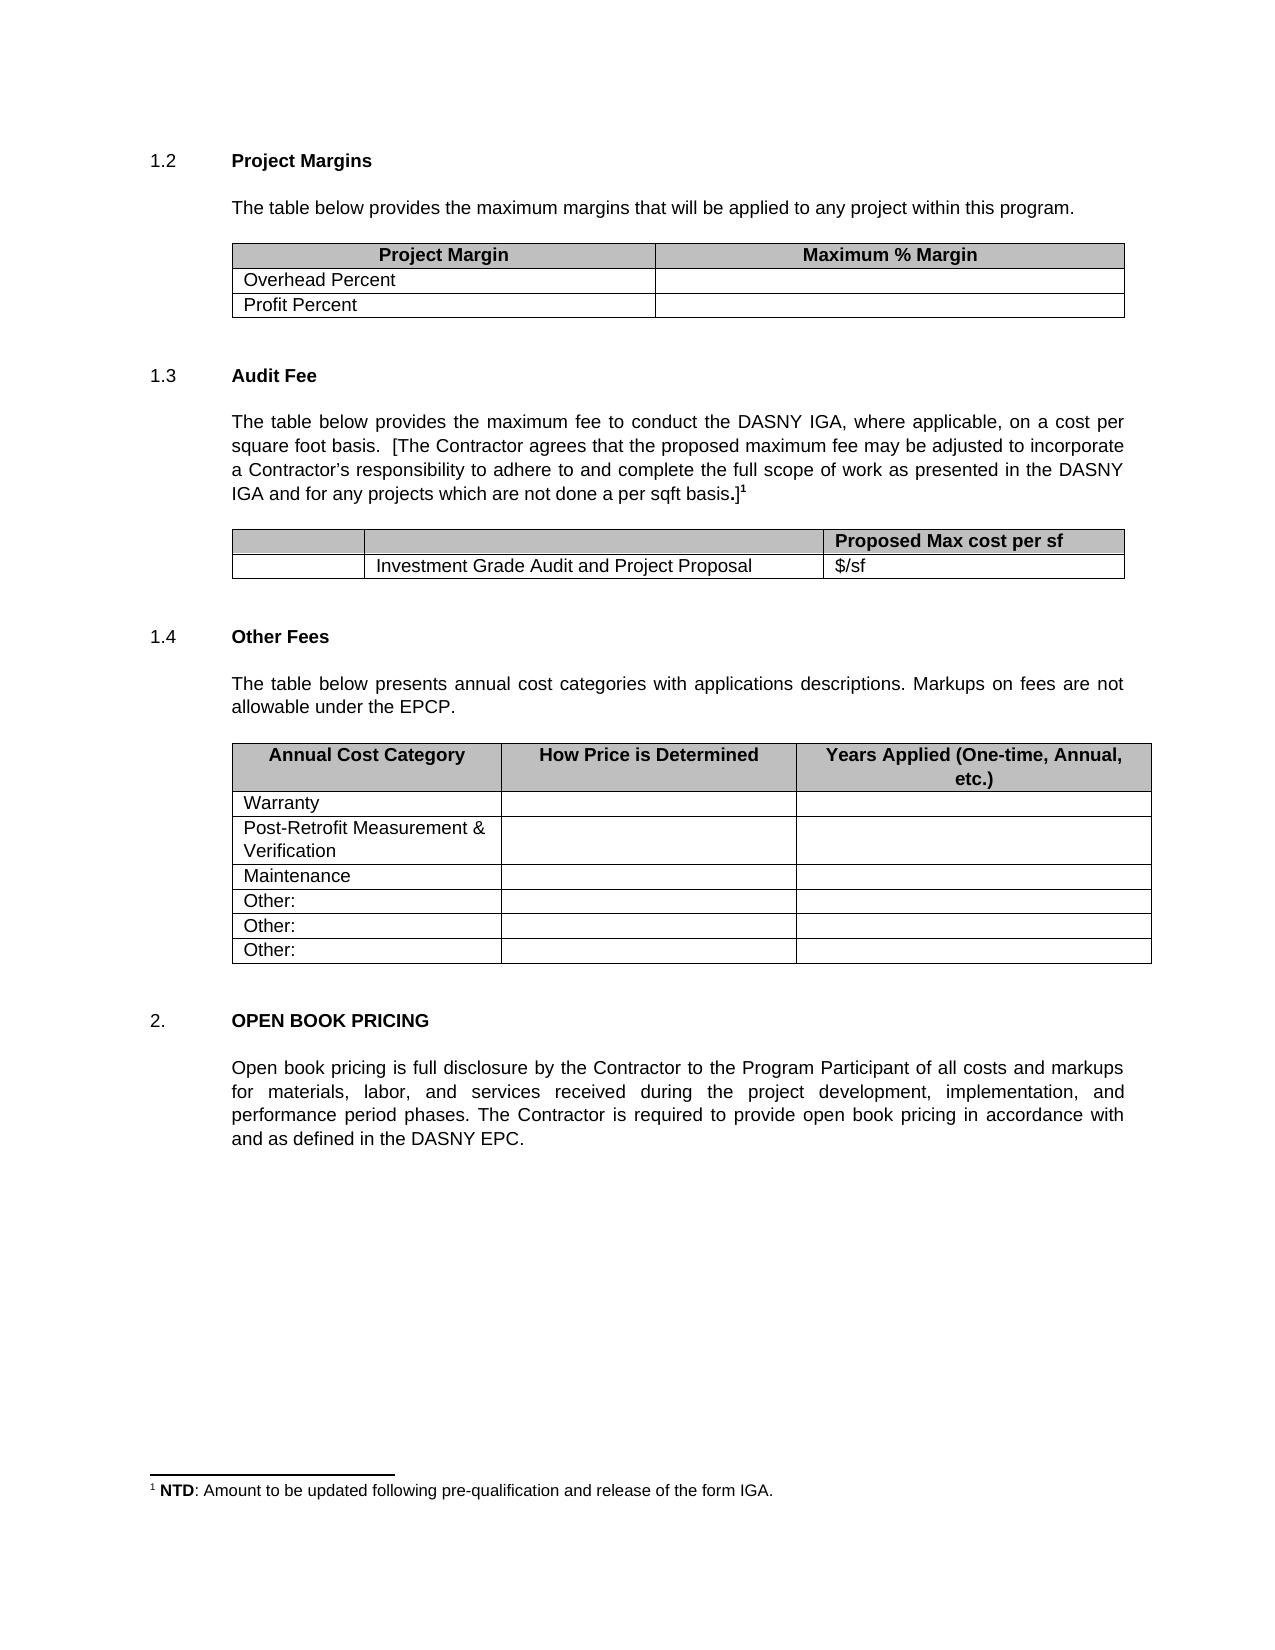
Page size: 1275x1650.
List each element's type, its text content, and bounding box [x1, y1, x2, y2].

table_cell Investment Grade Audit and Project Proposal [365, 555, 823, 578]
text The table below provides the maximum margins that will be applied to any project within this program. [231, 197, 1125, 218]
table_cell Maintenance [233, 865, 501, 889]
table_cell Warranty [233, 792, 501, 816]
table_header Years Applied (One-time, Annual, etc.) [797, 744, 1151, 791]
text Open book pricing is full disclosure by the Contractor to the Program Participant of all costs and markups for materials, labor, and services received during the project development, implementation, and performance period phases. The Contractor is required to provide open book pricing in accordance with and as defined in the DASNY EPC. [231, 1057, 1125, 1149]
table_cell Profit Percent [233, 294, 655, 317]
table_cell Overhead Percent [233, 269, 655, 292]
table_cell [797, 890, 1151, 913]
table_cell [797, 914, 1151, 938]
table_header Maximum % Margin [656, 244, 1124, 268]
text The table below presents annual cost categories with applications descriptions. Markups on fees are not allowable under the EPCP. [231, 672, 1125, 718]
table_cell Other: [233, 914, 501, 938]
text Audit Fee [150, 365, 1125, 386]
table_cell [502, 939, 796, 963]
table_header How Price is Determined [502, 744, 796, 791]
table_header [233, 530, 364, 553]
table_cell [233, 555, 364, 578]
table_cell [797, 939, 1151, 963]
table_cell Other: [233, 890, 501, 913]
text Project Margins [150, 150, 1125, 172]
table_cell [502, 890, 796, 913]
table_header Project Margin [233, 244, 655, 268]
table_cell Other: [233, 939, 501, 963]
table_header Proposed Max cost per sf [824, 530, 1124, 553]
table_cell [797, 865, 1151, 889]
table_cell [502, 792, 796, 816]
table_cell [502, 865, 796, 889]
table_header [365, 530, 823, 553]
text The table below provides the maximum fee to conduct the DASNY IGA, where applicable, on a cost per square foot basis. [The Contractor agrees that the proposed maximum fee may be adjusted to incorporate a Contractor’s responsibility to adhere to and complete the full scope of work as presented in the DASNY IGA and for any projects which are not done a per sqft basis.] [231, 411, 1125, 504]
table_cell [656, 294, 1124, 317]
table_cell [502, 817, 796, 864]
table_cell [502, 914, 796, 938]
table_cell [656, 269, 1124, 292]
text Other Fees [150, 626, 1125, 647]
table_header Annual Cost Category [233, 744, 501, 791]
table_cell $/sf [824, 555, 1124, 578]
table_cell [797, 817, 1151, 864]
text Open Book Pricing [150, 1010, 1125, 1032]
table_cell Post-Retrofit Measurement & Verification [233, 817, 501, 864]
table_cell [797, 792, 1151, 816]
